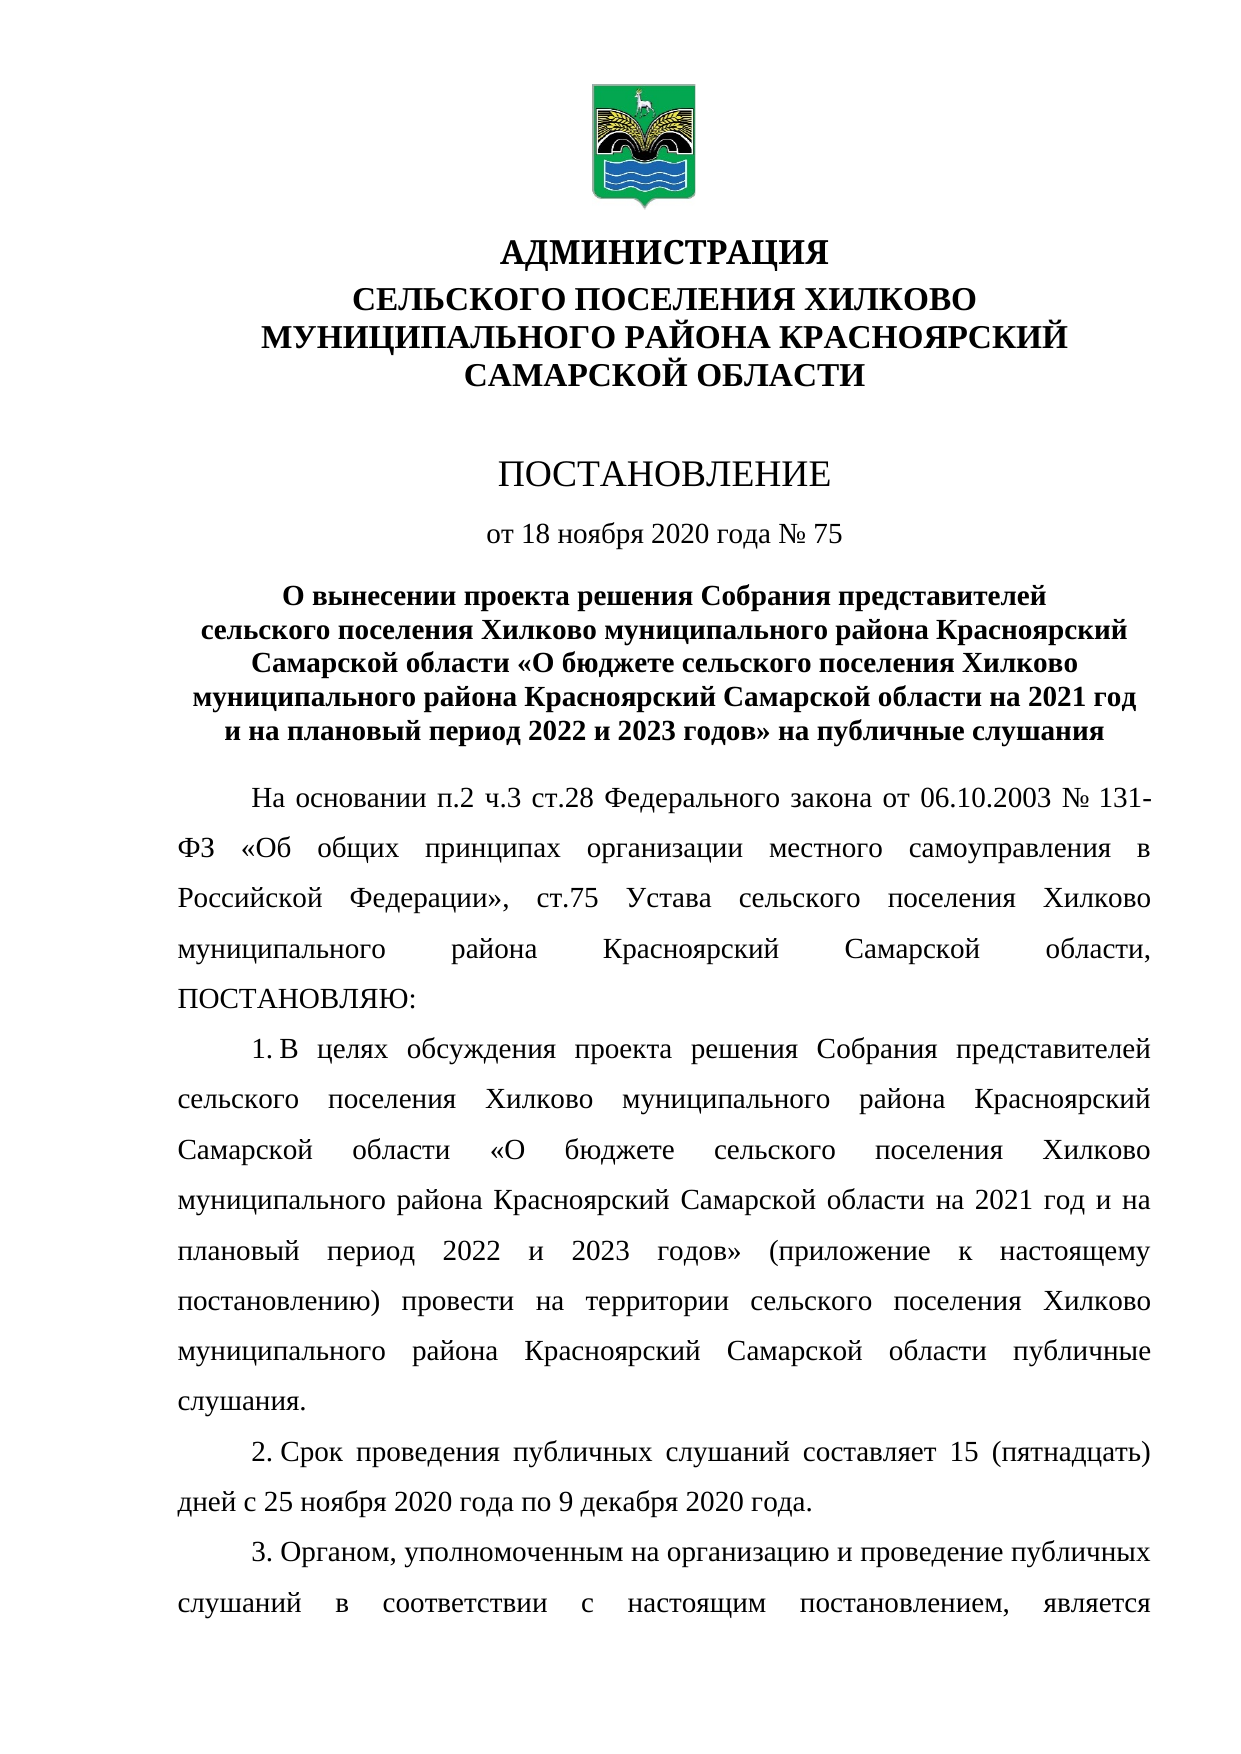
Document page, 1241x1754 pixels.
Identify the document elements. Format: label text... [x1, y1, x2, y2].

text САМАРСКОЙ ОБЛАСТИ [177, 356, 1152, 394]
text 2. Срок проведения публичных слушаний составляет 15 (пятнадцать) дней с 25 ноября 2020 года по 9 декабря 2020 года. [177, 1434, 1152, 1518]
picture [592, 84, 696, 210]
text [177, 1534, 1152, 1618]
text от 18 ноября 2020 года № 75 [177, 516, 1152, 550]
text СЕЛЬСКОГО ПОСЕЛЕНИЯ ХИЛКОВО МУНИЦИПАЛЬНОГО РАЙОНА КРАСНОЯРСКИЙ [177, 279, 1152, 356]
text На основании п.2 ч.3 ст.28 Федерального закона от 06.10.2003 № 131-ФЗ «Об общих принципах организации местного самоуправления в Российской Федерации», ст.75 Устава сельского поселения Хилково муниципального района Красноярский Самарской области, ПОСТАНОВЛЯЮ: [177, 780, 1152, 1014]
text О вынесении проекта решения Собрания представителей [177, 578, 1152, 612]
text 1. В целях обсуждения проекта решения Собрания представителей сельского поселения Хилково муниципального района Красноярский Самарской области «О бюджете сельского поселения Хилково муниципального района Красноярский Самарской области на 2021 год и на плановый период 2022 и 2023 годов» (приложение к настоящему постановлению) провести на территории сельского поселения Хилково муниципального района Красноярский Самарской области публичные слушания. [177, 1031, 1152, 1417]
subtitle ПОСТАНОВЛЕНИЕ [177, 452, 1152, 495]
text и на плановый период 2022 и 2023 годов» на публичные слушания [177, 713, 1152, 746]
text сельского поселения Хилково муниципального района Красноярский Самарской области «О бюджете сельского поселения Хилково муниципального района Красноярский Самарской области на 2021 год [177, 612, 1152, 713]
title АДМИНИСТРАЦИЯ [177, 143, 1152, 273]
